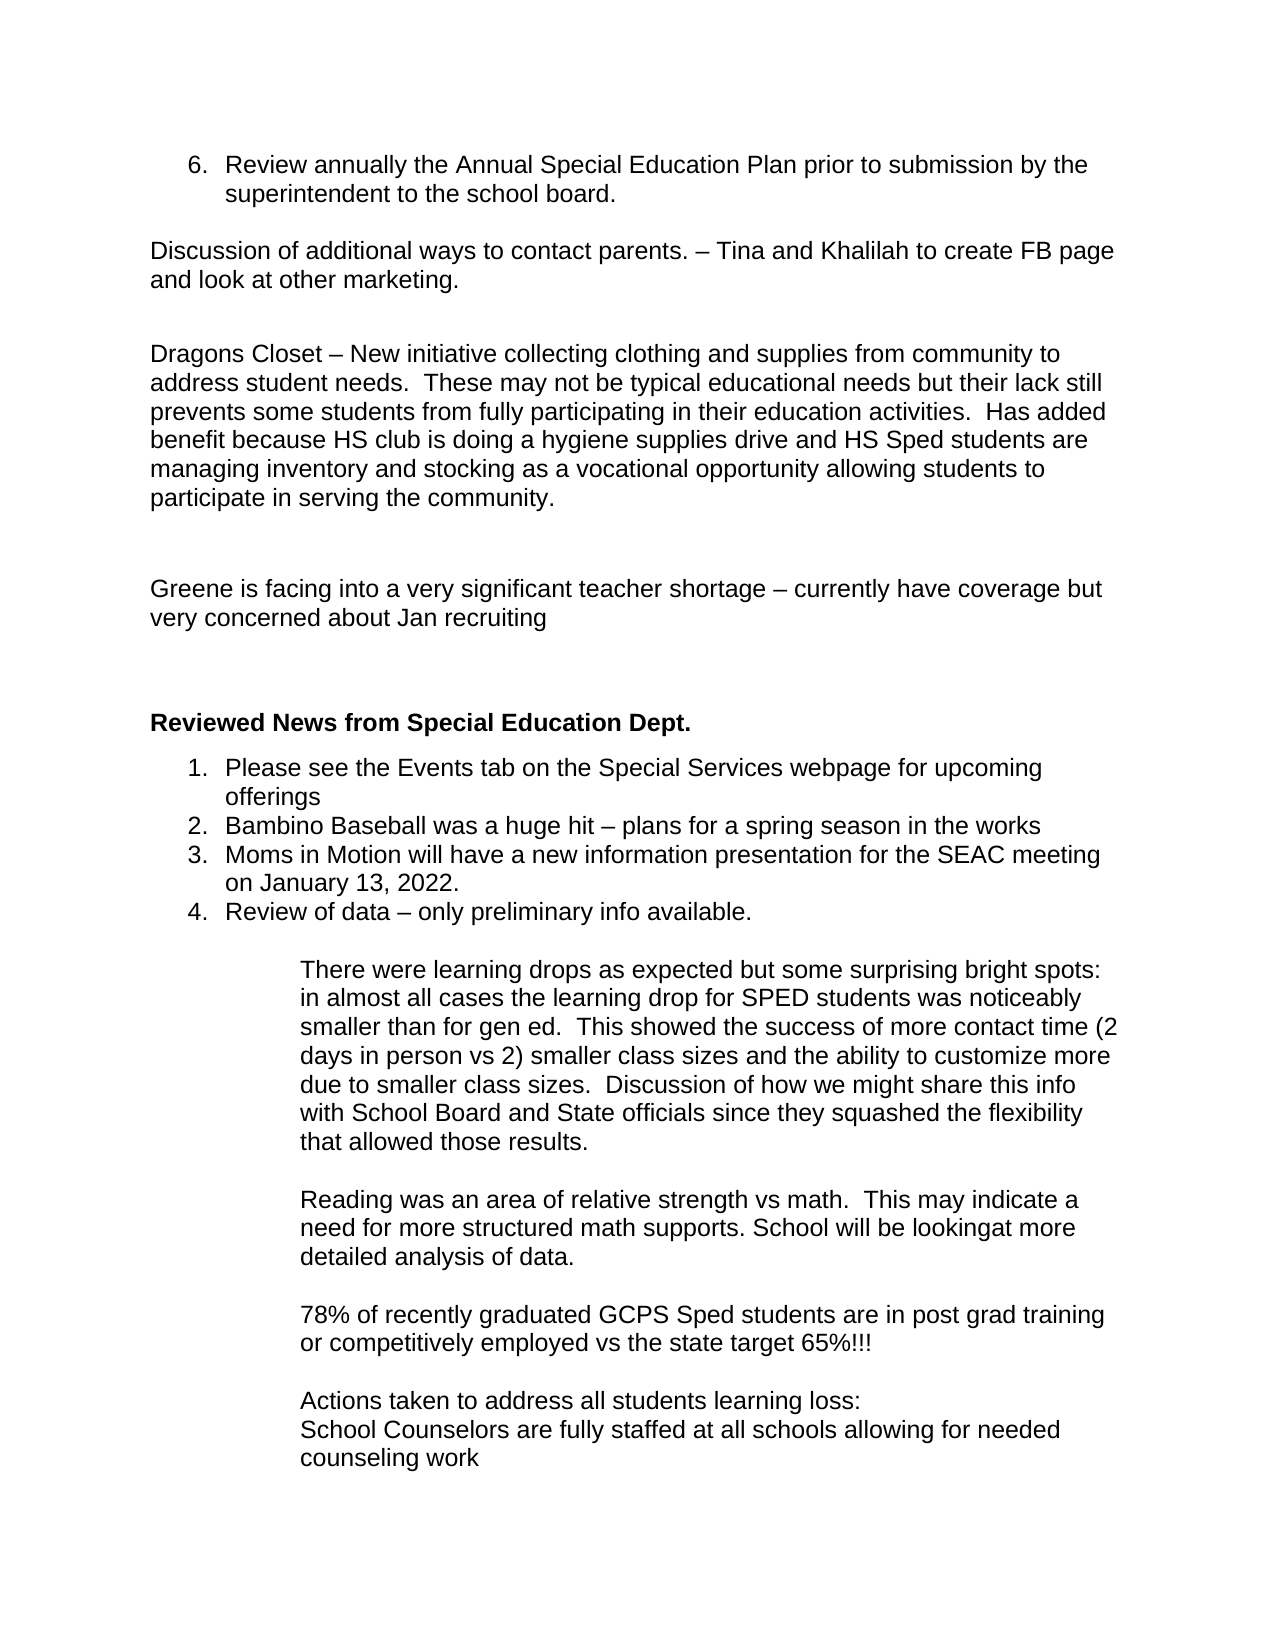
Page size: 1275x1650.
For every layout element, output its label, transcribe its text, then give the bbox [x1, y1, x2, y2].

list Review of data – only preliminary info available. [187, 897, 1125, 926]
text Discussion of additional ways to contact parents. – Tina and Khalilah to create FB page and look at other marketing. [150, 236, 1125, 294]
list Bambino Baseball was a huge hit – plans for a spring season in the works [187, 811, 1125, 839]
list Please see the Events tab on the Special Services webpage for upcoming offerings [187, 753, 1125, 811]
text Dragons Closet – New initiative collecting clothing and supplies from community to address student needs. These may not be typical educational needs but their lack still prevents some students from fully participating in their education activities. Has added benefit because HS club is doing a hygiene supplies drive and HS Sped students are managing inventory and stocking as a vocational opportunity allowing students to participate in serving the community. [150, 339, 1125, 512]
text Reading was an area of relative strength vs math. This may indicate a need for more structured math supports. School will be lookingat more detailed analysis of data. [300, 1184, 1125, 1271]
text There were learning drops as expected but some surprising bright spots: in almost all cases the learning drop for SPED students was noticeably smaller than for gen ed. This showed the success of more contact time (2 days in person vs 2) smaller class sizes and the ability to customize more due to smaller class sizes. Discussion of how we might share this info with School Board and State officials since they squashed the flexibility that allowed those results. [300, 954, 1125, 1156]
text 78% of recently graduated GCPS Sped students are in post grad training or competitively employed vs the state target 65%!!! [300, 1299, 1125, 1357]
list Review annually the Annual Special Education Plan prior to submission by the superintendent to the school board. [187, 150, 1125, 207]
text Reviewed News from Special Education Dept. [150, 708, 1125, 737]
text School Counselors are fully staffed at all schools allowing for needed counseling work [300, 1414, 1125, 1472]
text Greene is facing into a very significant teacher shortage – currently have coverage but very concerned about Jan recruiting [150, 574, 1125, 631]
list Moms in Motion will have a new information presentation for the SEAC meeting on January 13, 2022. [187, 839, 1125, 897]
text Actions taken to address all students learning loss: [300, 1386, 1125, 1414]
